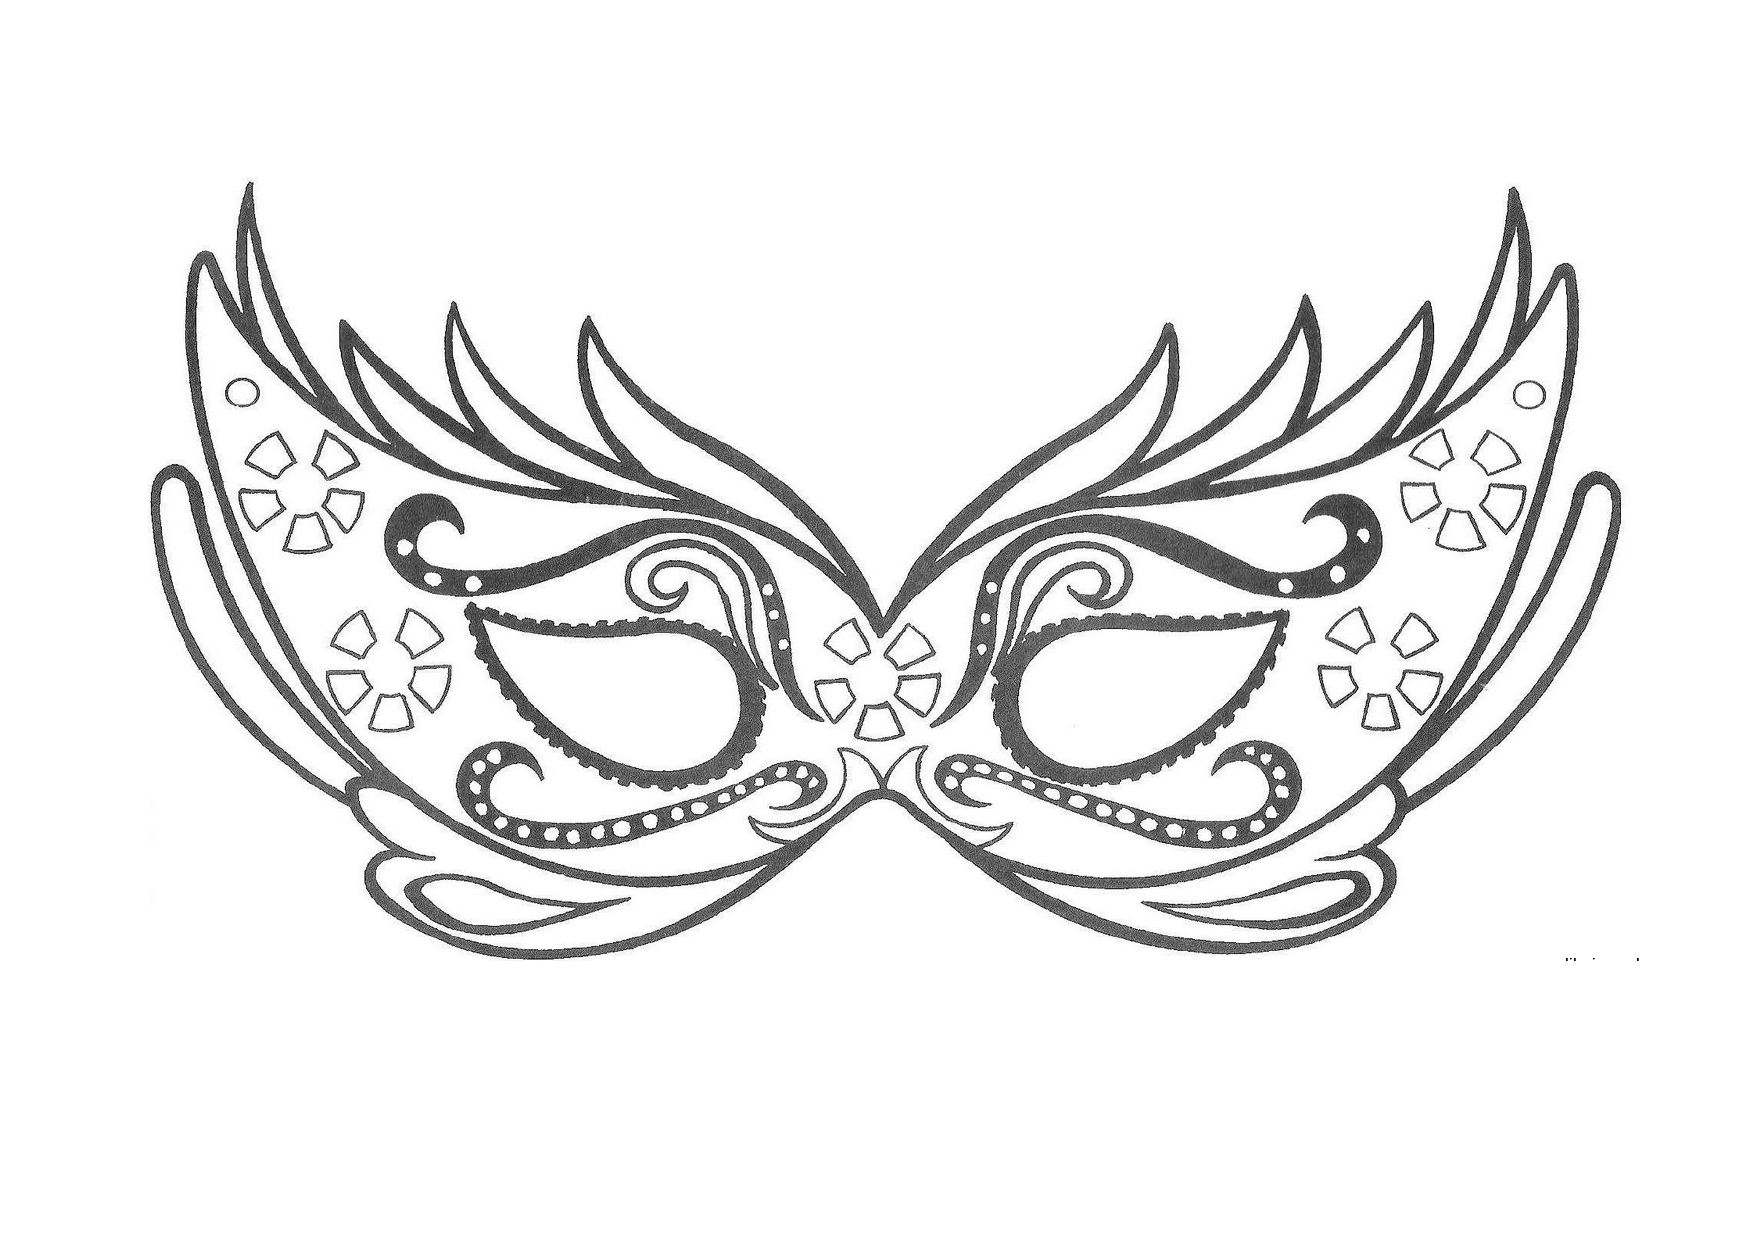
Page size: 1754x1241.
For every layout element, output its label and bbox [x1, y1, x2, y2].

picture [147, 177, 1706, 961]
